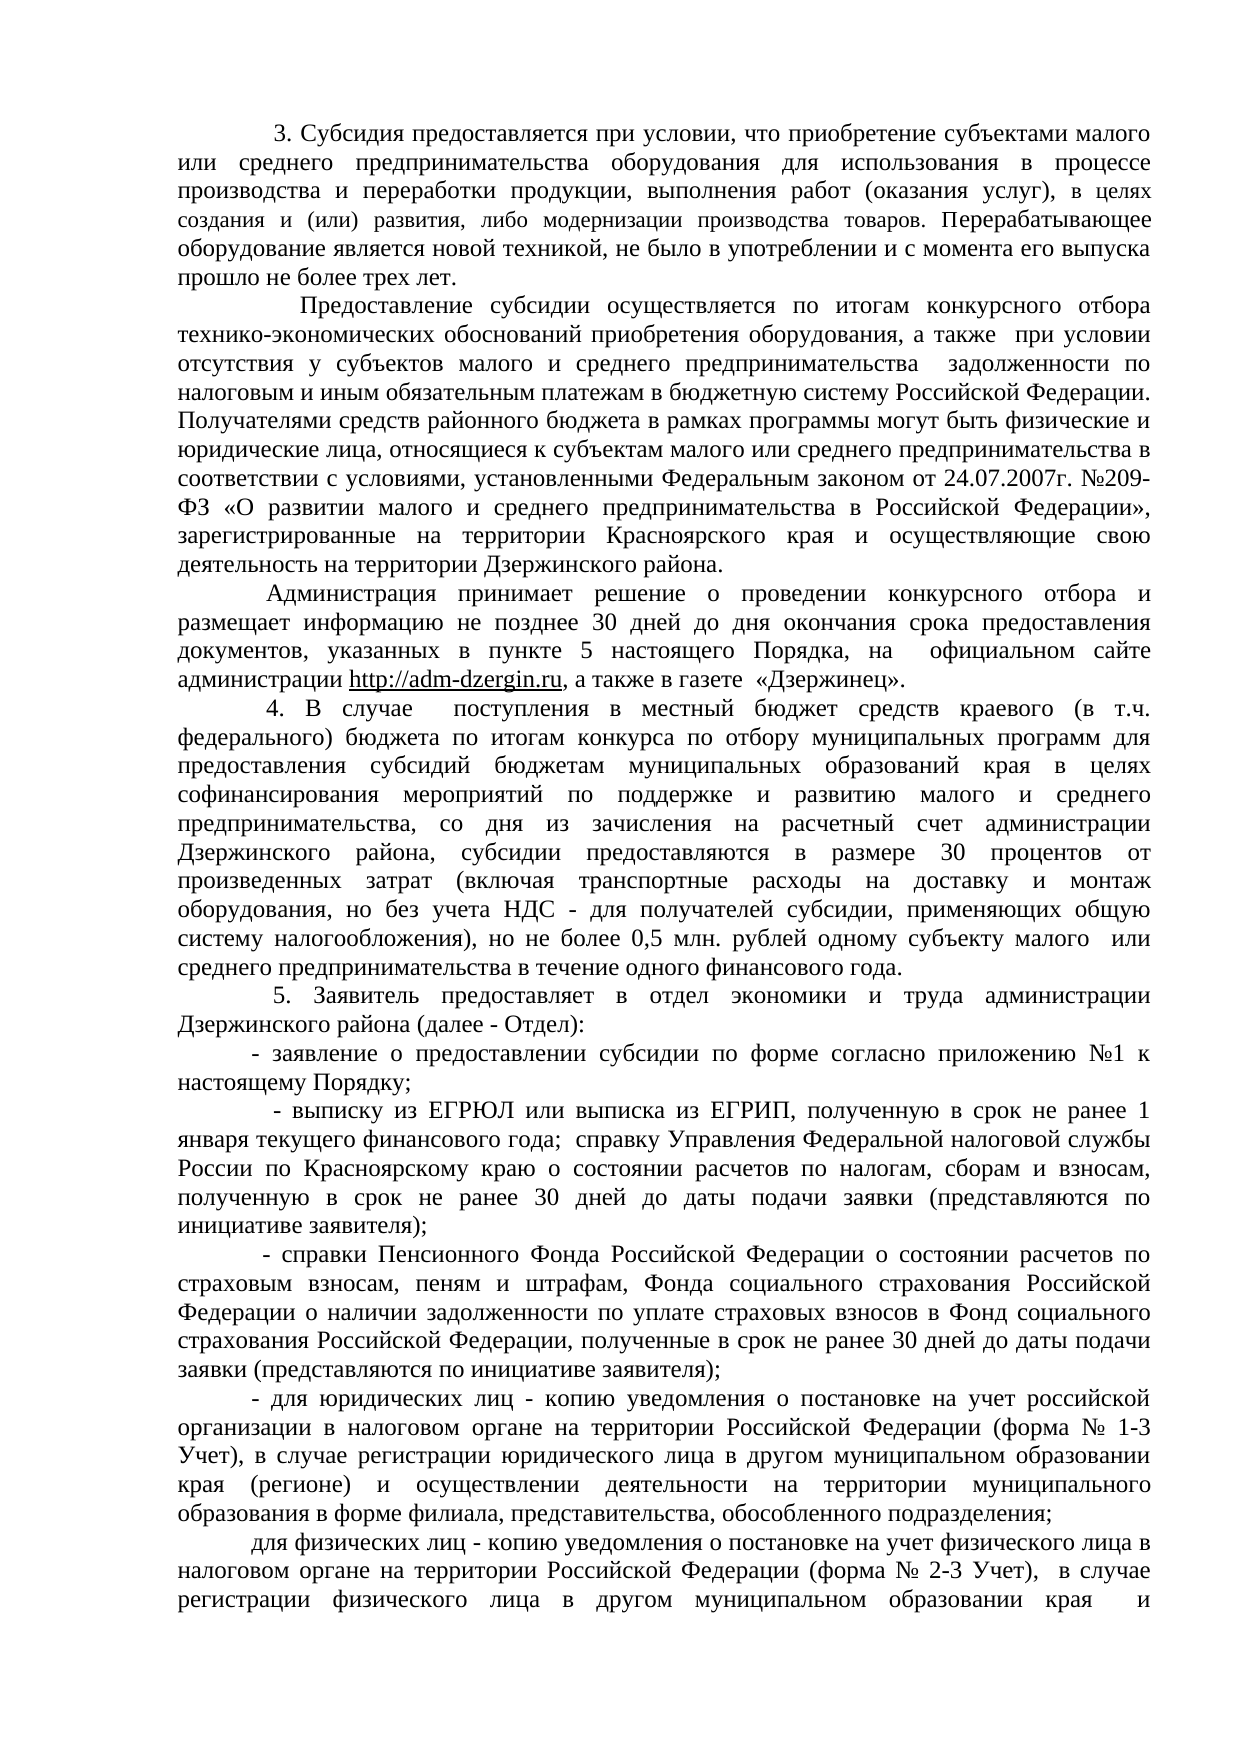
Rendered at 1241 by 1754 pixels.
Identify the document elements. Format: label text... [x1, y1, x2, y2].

text - выписку из ЕГРЮЛ или выписка из ЕГРИП, полученную в срок не ранее 1 января текущего финансового года; справку Управления Федеральной налоговой службы России по Красноярскому краю о состоянии расчетов по налогам, сборам и взносам, полученную в срок не ранее 30 дней до даты подачи заявки (представляются по инициативе заявителя); [177, 1096, 1152, 1239]
text - справки Пенсионного Фонда Российской Федерации о состоянии расчетов по страховым взносам, пеням и штрафам, Фонда социального страхования Российской Федерации о наличии задолженности по уплате страховых взносов в Фонд социального страхования Российской Федерации, полученные в срок не ранее 30 дней до даты подачи заявки (представляются по инициативе заявителя); [177, 1239, 1152, 1383]
text - для юридических лиц - копию уведомления о постановке на учет российской организации в налоговом органе на территории Российской Федерации (форма № 1-3 Учет), в случае регистрации юридического лица в другом муниципальном образовании края (регионе) и осуществлении деятельности на территории муниципального образования в форме филиала, представительства, обособленного подразделения; [177, 1383, 1152, 1527]
text Предоставление субсидии осуществляется по итогам конкурсного отбора технико-экономических обоснований приобретения оборудования, а также при условии отсутствия у субъектов малого и среднего предпринимательства задолженности по налоговым и иным обязательным платежам в бюджетную систему Российской Федерации. Получателями средств районного бюджета в рамках программы могут быть физические и юридические лица, относящиеся к субъектам малого или среднего предпринимательства в соответствии с условиями, установленными Федеральным законом от 24.07.2007г. №209-ФЗ «О развитии малого и среднего предпринимательства в Российской Федерации», зарегистрированные на территории Красноярского края и осуществляющие свою деятельность на территории Дзержинского района. [177, 291, 1152, 578]
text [177, 1527, 1152, 1613]
text - заявление о предоставлении субсидии по форме согласно приложению №1 к настоящему Порядку; [177, 1038, 1152, 1096]
text 4. В случае поступления в местный бюджет средств краевого (в т.ч. федерального) бюджета по итогам конкурса по отбору муниципальных программ для предоставления субсидий бюджетам муниципальных образований края в целях софинансирования мероприятий по поддержке и развитию малого и среднего предпринимательства, со дня из зачисления на расчетный счет администрации Дзержинского района, субсидии предоставляются в размере 30 процентов от произведенных затрат (включая транспортные расходы на доставку и монтаж оборудования, но без учета НДС - для получателей субсидии, применяющих общую систему налогообложения), но не более 0,5 млн. рублей одному субъекту малого или среднего предпринимательства в течение одного финансового года. [177, 693, 1152, 981]
text 3. Субсидия предоставляется при условии, что приобретение субъектами малого или среднего предпринимательства оборудования для использования в процессе производства и переработки продукции, выполнения работ (оказания услуг), в целях создания и (или) развития, либо модернизации производства товаров. Перерабатывающее оборудование является новой техникой, не было в употреблении и с момента его выпуска прошло не более трех лет. [177, 118, 1152, 291]
text Администрация принимает решение о проведении конкурсного отбора и размещает информацию не позднее 30 дней до дня окончания срока предоставления документов, указанных в пункте 5 настоящего Порядка, на официальном сайте администрации http://adm-dzergin.ru, а также в газете «Дзержинец». [177, 578, 1152, 693]
text 5. Заявитель предоставляет в отдел экономики и труда администрации Дзержинского района (далее - Отдел): [177, 981, 1152, 1038]
